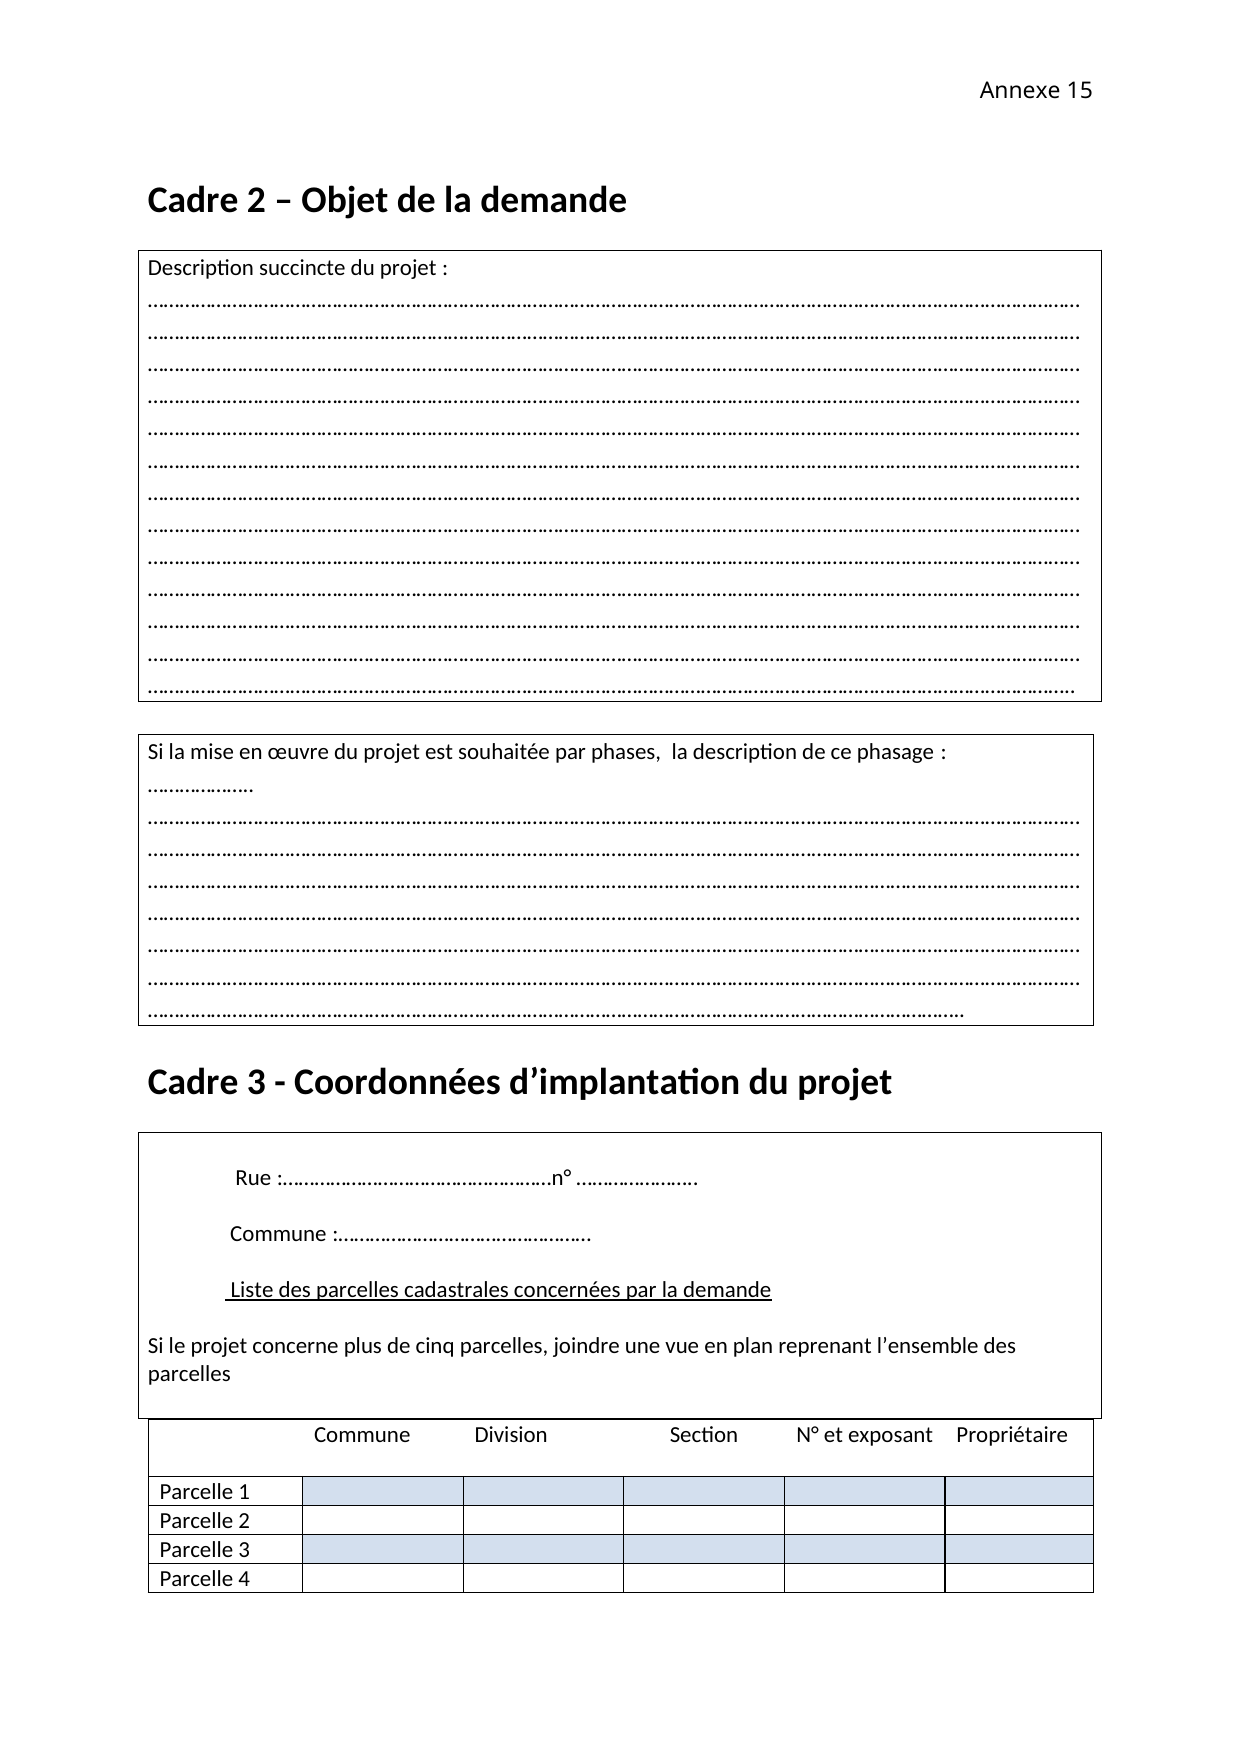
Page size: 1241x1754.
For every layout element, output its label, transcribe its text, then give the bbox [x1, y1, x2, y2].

table_header Section [624, 1420, 784, 1476]
text ………………………………………………………………………………………………………………………………………………………………………………………………………………………………………………………………………………………………………………………………………………………………………………………………………………………………………………………………………………………………………………………………………………………………………………………………………………………………………………………………………………………………………………………………………………………………………………………………………………………………………………………………………………………………………………………………………………………………………………………………………………………………………………………………………………………………………………………………………………………………………………………………………………………………………………………………………………………………………………………………………………………………………………………………………………………………………………………………………………………………………………………………………………………………………………………………………………………………………………………………………………………………………………………………………………………………………………………………………………………………………………………………………………………………………………………………………………………………………………………………………………………………………………………………………………………………………………………….. [139, 282, 1101, 701]
table_cell [946, 1564, 1093, 1592]
table_cell [946, 1535, 1093, 1563]
text Si la mise en œuvre du projet est souhaitée par phases, la description de ce phasage : [139, 735, 1093, 766]
text Commune :………………………………………… [148, 1219, 1093, 1247]
table_cell [785, 1535, 944, 1563]
text Cadre 2 – Objet de la demande [148, 176, 1093, 221]
table_header N° et exposant [784, 1420, 945, 1476]
text Cadre 3 - Coordonnées d’implantation du projet [148, 1058, 1093, 1104]
text ………………..……………………………………………………………………………………………………………………………………………………………………………………………………………………………………………………………………………………………………………………………………………………………………………………………………………………………………………………………………………………………………………………………………………………………………………………………………………………………………………………………………………………………………………………………………………………………………………………………………………………………………………………………………………………………………………………………………………………………………………………………………………………………………………………………………………………………………………………….. [139, 767, 1093, 1025]
table_cell [624, 1535, 784, 1563]
table_cell Parcelle 4 [149, 1564, 302, 1592]
table_header Division [463, 1420, 623, 1476]
table_cell Parcelle 3 [149, 1535, 302, 1563]
text Si le projet concerne plus de cinq parcelles, joindre une vue en plan reprenant l’ensemble des parcelles [148, 1331, 1093, 1387]
table_cell [464, 1506, 623, 1534]
table_cell [303, 1506, 463, 1534]
table_cell [464, 1477, 623, 1505]
table_cell [946, 1506, 1093, 1534]
table_cell Parcelle 1 [149, 1477, 302, 1505]
table_header [149, 1420, 303, 1476]
table_cell [785, 1564, 944, 1592]
table_cell [464, 1535, 623, 1563]
table_cell [464, 1564, 623, 1592]
text Description succincte du projet : [139, 251, 1101, 281]
table_cell [624, 1506, 784, 1534]
table_header Commune [303, 1420, 463, 1476]
table_cell [303, 1535, 463, 1563]
table_cell [624, 1564, 784, 1592]
table_cell [946, 1477, 1093, 1505]
table_cell [303, 1477, 463, 1505]
text Rue :……………………………………………n° ………………….. [148, 1163, 1093, 1191]
table_cell [624, 1477, 784, 1505]
table_cell [785, 1477, 944, 1505]
table_cell Parcelle 2 [149, 1506, 302, 1534]
text Liste des parcelles cadastrales concernées par la demande [148, 1275, 1093, 1303]
table_cell [303, 1564, 463, 1592]
table_header Propriétaire [945, 1420, 1093, 1476]
table_cell [785, 1506, 944, 1534]
